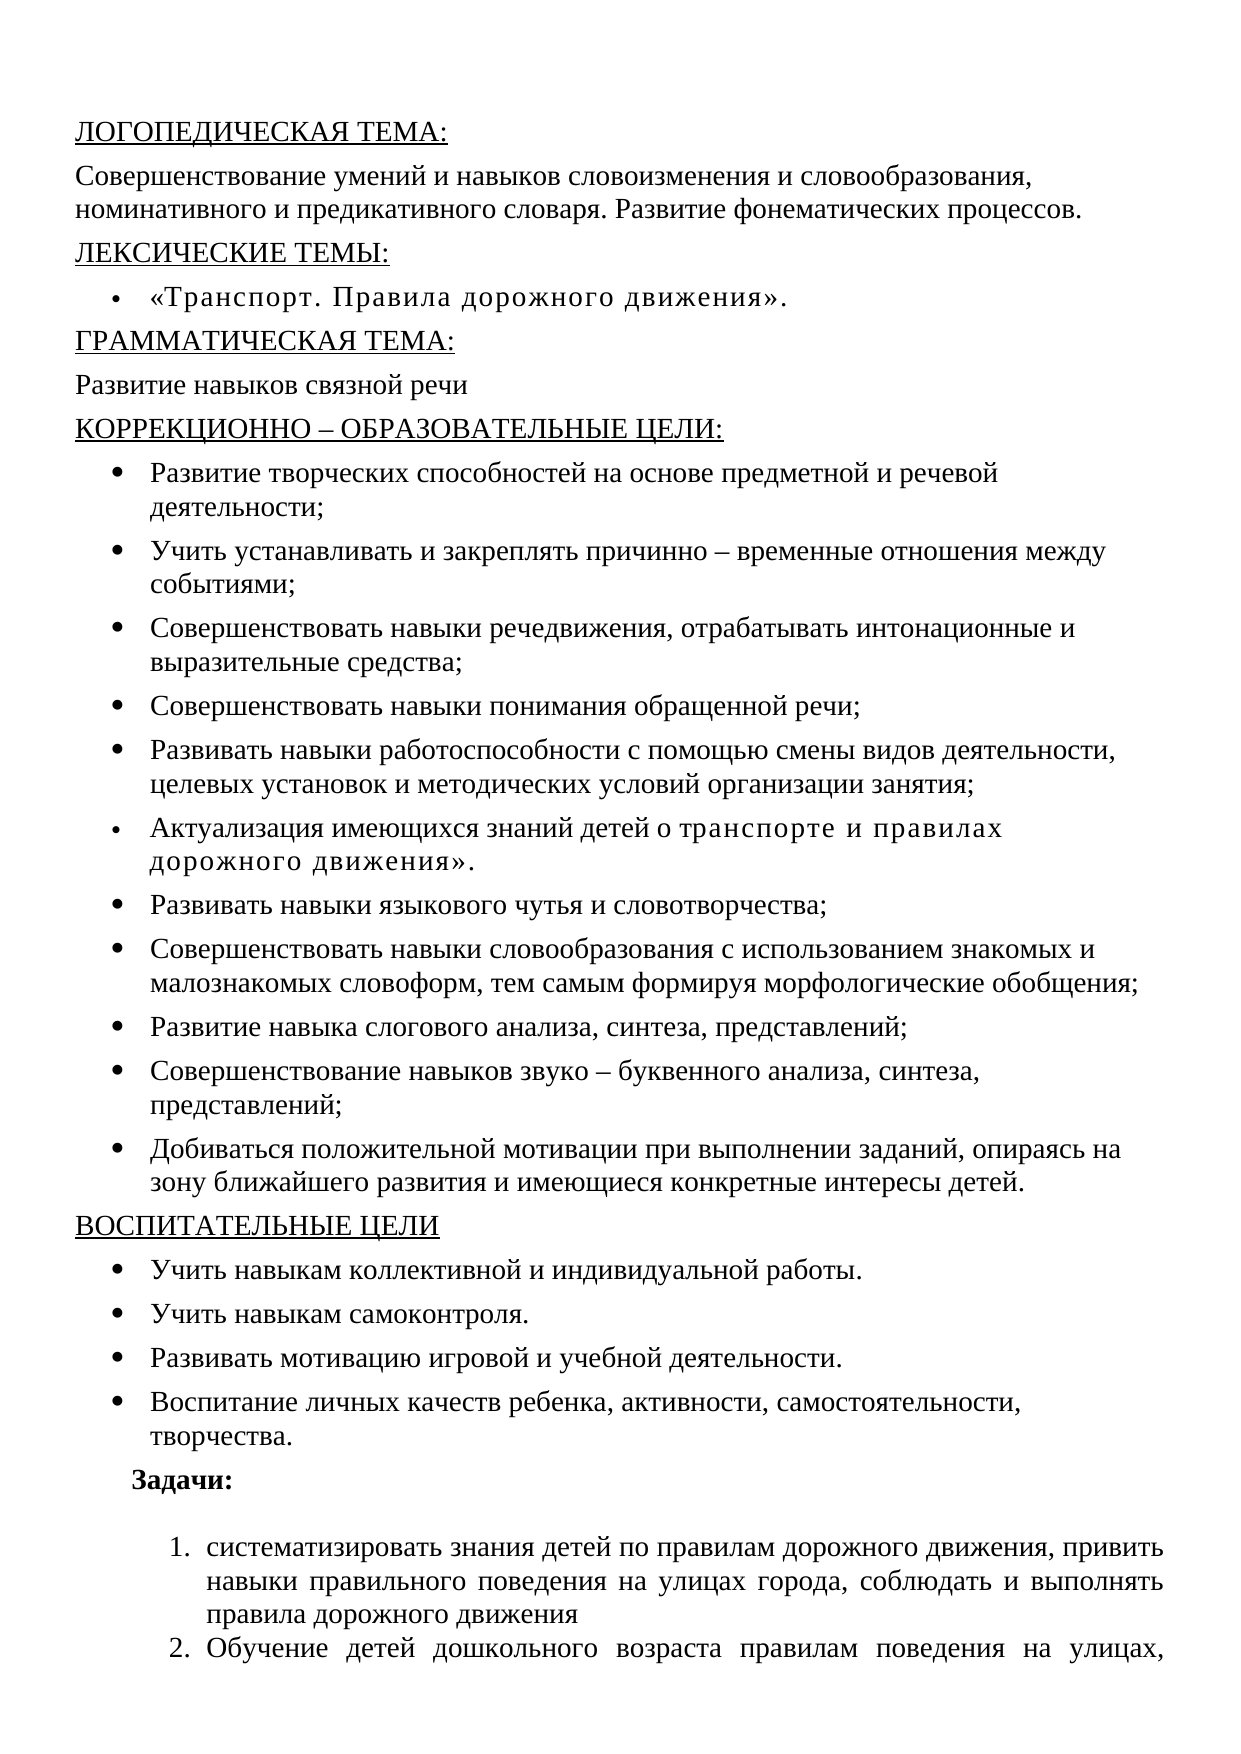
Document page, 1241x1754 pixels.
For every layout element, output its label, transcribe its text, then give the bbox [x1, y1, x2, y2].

list Развитие творческих способностей на основе предметной и речевой деятельности; [112, 455, 1165, 523]
list «Транспорт. Правила дорожного движения». [112, 279, 1165, 313]
text ЛОГОПЕДИЧЕСКАЯ ТЕМА: [75, 114, 1165, 148]
list Совершенствовать навыки словообразования с использованием знакомых и малознакомых словоформ, тем самым формируя морфологические обобщения; [112, 931, 1165, 999]
list Совершенствовать навыки речедвижения, отрабатывать интонационные и выразительные средства; [112, 611, 1165, 678]
text ЛЕКСИЧЕСКИЕ ТЕМЫ: [75, 236, 1165, 269]
list Развивать навыки работоспособности с помощью смены видов деятельности, целевых установок и методических условий организации занятия; [112, 732, 1165, 799]
list Развивать навыки языкового чутья и словотворчества; [112, 887, 1165, 921]
text ВОСПИТАТЕЛЬНЫЕ ЦЕЛИ [75, 1208, 1165, 1242]
text Совершенствование умений и навыков словоизменения и словообразования, номинативного и предикативного словаря. Развитие фонематических процессов. [75, 158, 1165, 225]
text КОРРЕКЦИОННО – ОБРАЗОВАТЕЛЬНЫЕ ЦЕЛИ: [75, 411, 1165, 445]
list Добиваться положительной мотивации при выполнении заданий, опираясь на зону ближайшего развития и имеющиеся конкретные интересы детей. [112, 1131, 1165, 1198]
list Совершенствовать навыки понимания обращенной речи; [112, 688, 1165, 722]
list Воспитание личных качеств ребенка, активности, самостоятельности, творчества. [112, 1384, 1165, 1452]
text Развитие навыков связной речи [75, 367, 1165, 401]
text Задачи: [75, 1462, 1165, 1496]
list систематизировать знания детей по правилам дорожного движения, привить навыки правильного поведения на улицах города, соблюдать и выполнять правила дорожного движения [169, 1529, 1165, 1630]
list Учить навыкам самоконтроля. [112, 1296, 1165, 1330]
text ГРАММАТИЧЕСКАЯ ТЕМА: [75, 323, 1165, 357]
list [169, 1630, 1165, 1663]
list Учить навыкам коллективной и индивидуальной работы. [112, 1252, 1165, 1286]
list Совершенствование навыков звуко – буквенного анализа, синтеза, представлений; [112, 1053, 1165, 1120]
list Учить устанавливать и закреплять причинно – временные отношения между событиями; [112, 533, 1165, 600]
list Актуализация имеющихся знаний детей о транспорте и правилах дорожного движения». [112, 810, 1165, 877]
list Развитие навыка слогового анализа, синтеза, представлений; [112, 1009, 1165, 1043]
list Развивать мотивацию игровой и учебной деятельности. [112, 1340, 1165, 1374]
